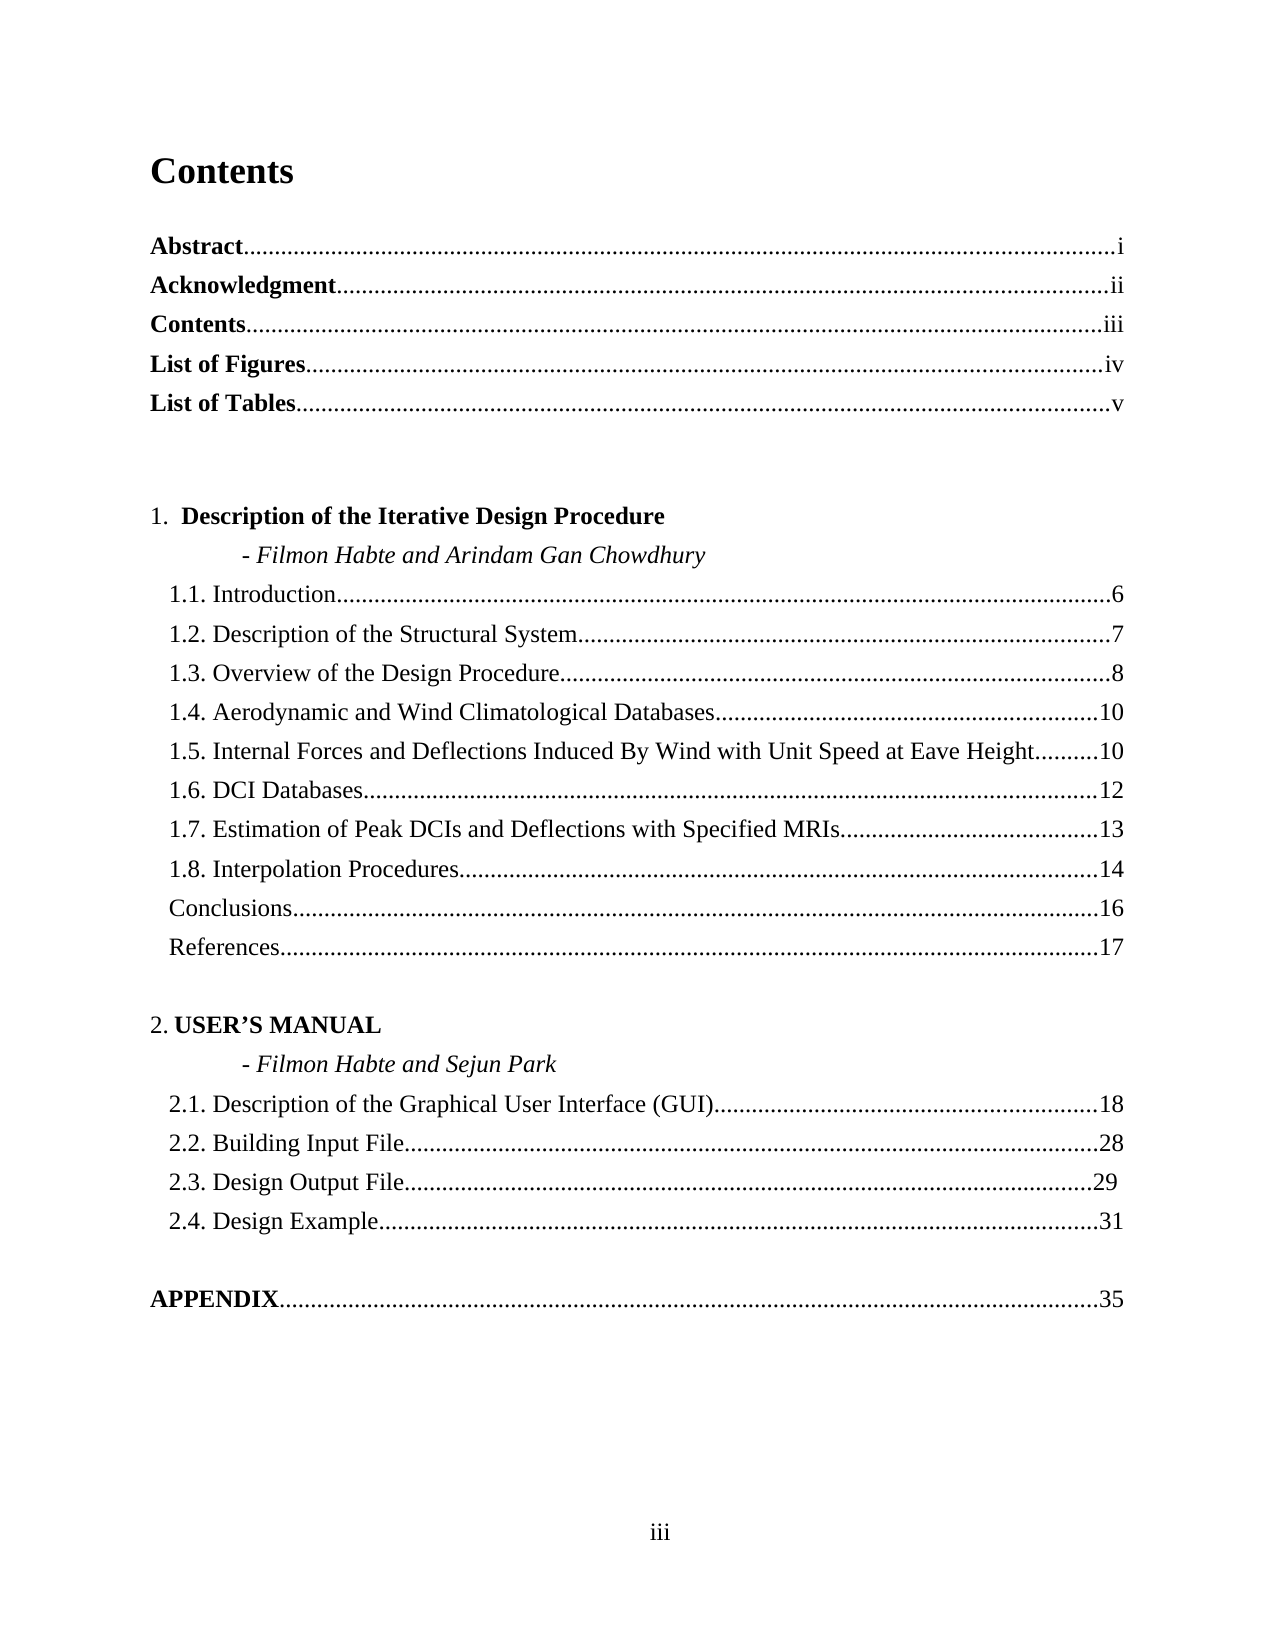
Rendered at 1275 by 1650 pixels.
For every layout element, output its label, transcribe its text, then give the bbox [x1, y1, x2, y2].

text Acknowledgment ii [150, 270, 1125, 299]
text 1.2. Description of the Structural System 7 [150, 619, 1125, 647]
title Contents [150, 150, 1125, 192]
text List of Tables v [150, 388, 1125, 417]
text - Filmon Habte and Sejun Park [150, 1049, 1125, 1078]
text 2.4. Design Example 31 [150, 1206, 1125, 1235]
text 1.3. Overview of the Design Procedure 8 [150, 658, 1125, 687]
text 1.8. Interpolation Procedures 14 [150, 854, 1125, 882]
text 1. Description of the Iterative Design Procedure [150, 501, 1125, 530]
text 2. USER’S MANUAL [150, 1010, 1125, 1039]
text Conclusions 16 [150, 893, 1125, 922]
text 1.1. Introduction 6 [150, 579, 1125, 608]
text Abstract.. i [150, 231, 1125, 260]
text 1.6. DCI Databases 12 [150, 775, 1125, 804]
text 1.4. Aerodynamic and Wind Climatological Databases 10 [150, 697, 1125, 726]
text 1.7. Estimation of Peak DCIs and Deflections with Specified MRIs. 13 [150, 814, 1125, 843]
text - Filmon Habte and Arindam Gan Chowdhury [150, 540, 1125, 569]
text 2.2. Building Input File 28 [150, 1128, 1125, 1157]
text 2.3. Design Output File 29 [150, 1167, 1125, 1196]
text References 17 [150, 932, 1125, 961]
text 2.1. Description of the Graphical User Interface (GUI) 18 [150, 1089, 1125, 1117]
text APPENDIX 35 [150, 1284, 1125, 1313]
text Contents iii [150, 309, 1125, 338]
text List of Figures iv [150, 349, 1125, 377]
text 1.5. Internal Forces and Deflections Induced By Wind with Unit Speed at Eave Height 10 [150, 736, 1125, 765]
